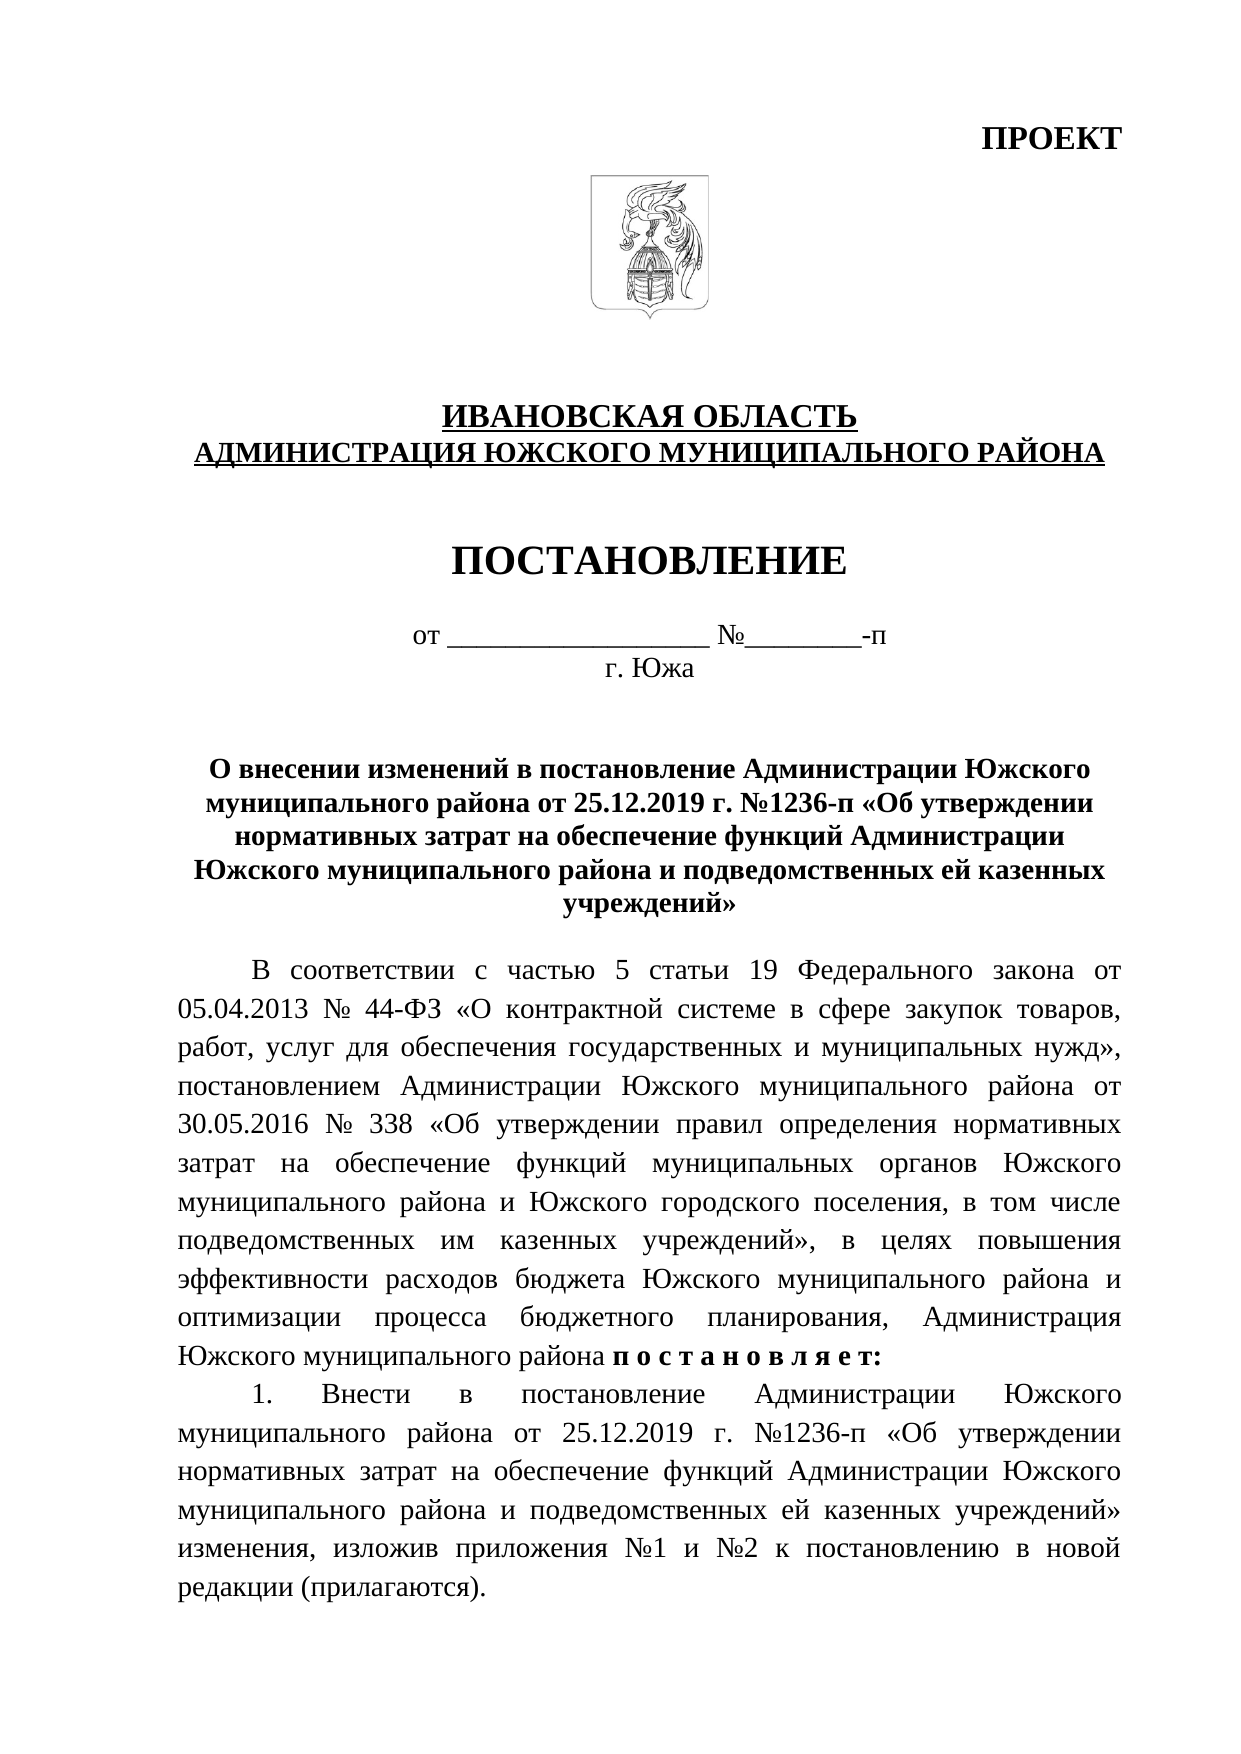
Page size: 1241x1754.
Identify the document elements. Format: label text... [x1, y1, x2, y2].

text г. Южа [177, 651, 1122, 684]
text ИВАНОВСКАЯ ОБЛАСТЬ [177, 397, 1122, 435]
text О внесении изменений в постановление Администрации Южского муниципального района от 25.12.2019 г. №1236-п «Об утверждении нормативных затрат на обеспечение функций Администрации Южского муниципального района и подведомственных ей казенных учреждений» [177, 751, 1122, 919]
text ПОСТАНОВЛЕНИЕ [177, 536, 1122, 583]
text В соответствии с частью 5 статьи 19 Федерального закона от 05.04.2013 № 44-ФЗ «О контрактной системе в сфере закупок товаров, работ, услуг для обеспечения государственных и муниципальных нужд», постановлением Администрации Южского муниципального района от 30.05.2016 № 338 «Об утверждении правил определения нормативных затрат на обеспечение функций муниципальных органов Южского муниципального района и Южского городского поселения, в том числе подведомственных им казенных учреждений», в целях повышения эффективности расходов бюджета Южского муниципального района и оптимизации процесса бюджетного планирования, Администрация Южского муниципального района п о с т а н о в л я е т: [177, 952, 1122, 1371]
text АДМИНИСТРАЦИЯ ЮЖСКОГО МУНИЦИПАЛЬНОГО РАЙОНА [177, 435, 1122, 468]
text от __________________ №________-п [177, 617, 1122, 651]
text 1. Внести в постановление Администрации Южского муниципального района от 25.12.2019 г. №1236-п «Об утверждении нормативных затрат на обеспечение функций Администрации Южского муниципального района и подведомственных ей казенных учреждений» изменения, изложив приложения №1 и №2 к постановлению в новой редакции (прилагаются). [177, 1376, 1122, 1603]
picture [590, 175, 709, 320]
text ПРОЕКТ [177, 118, 1122, 156]
